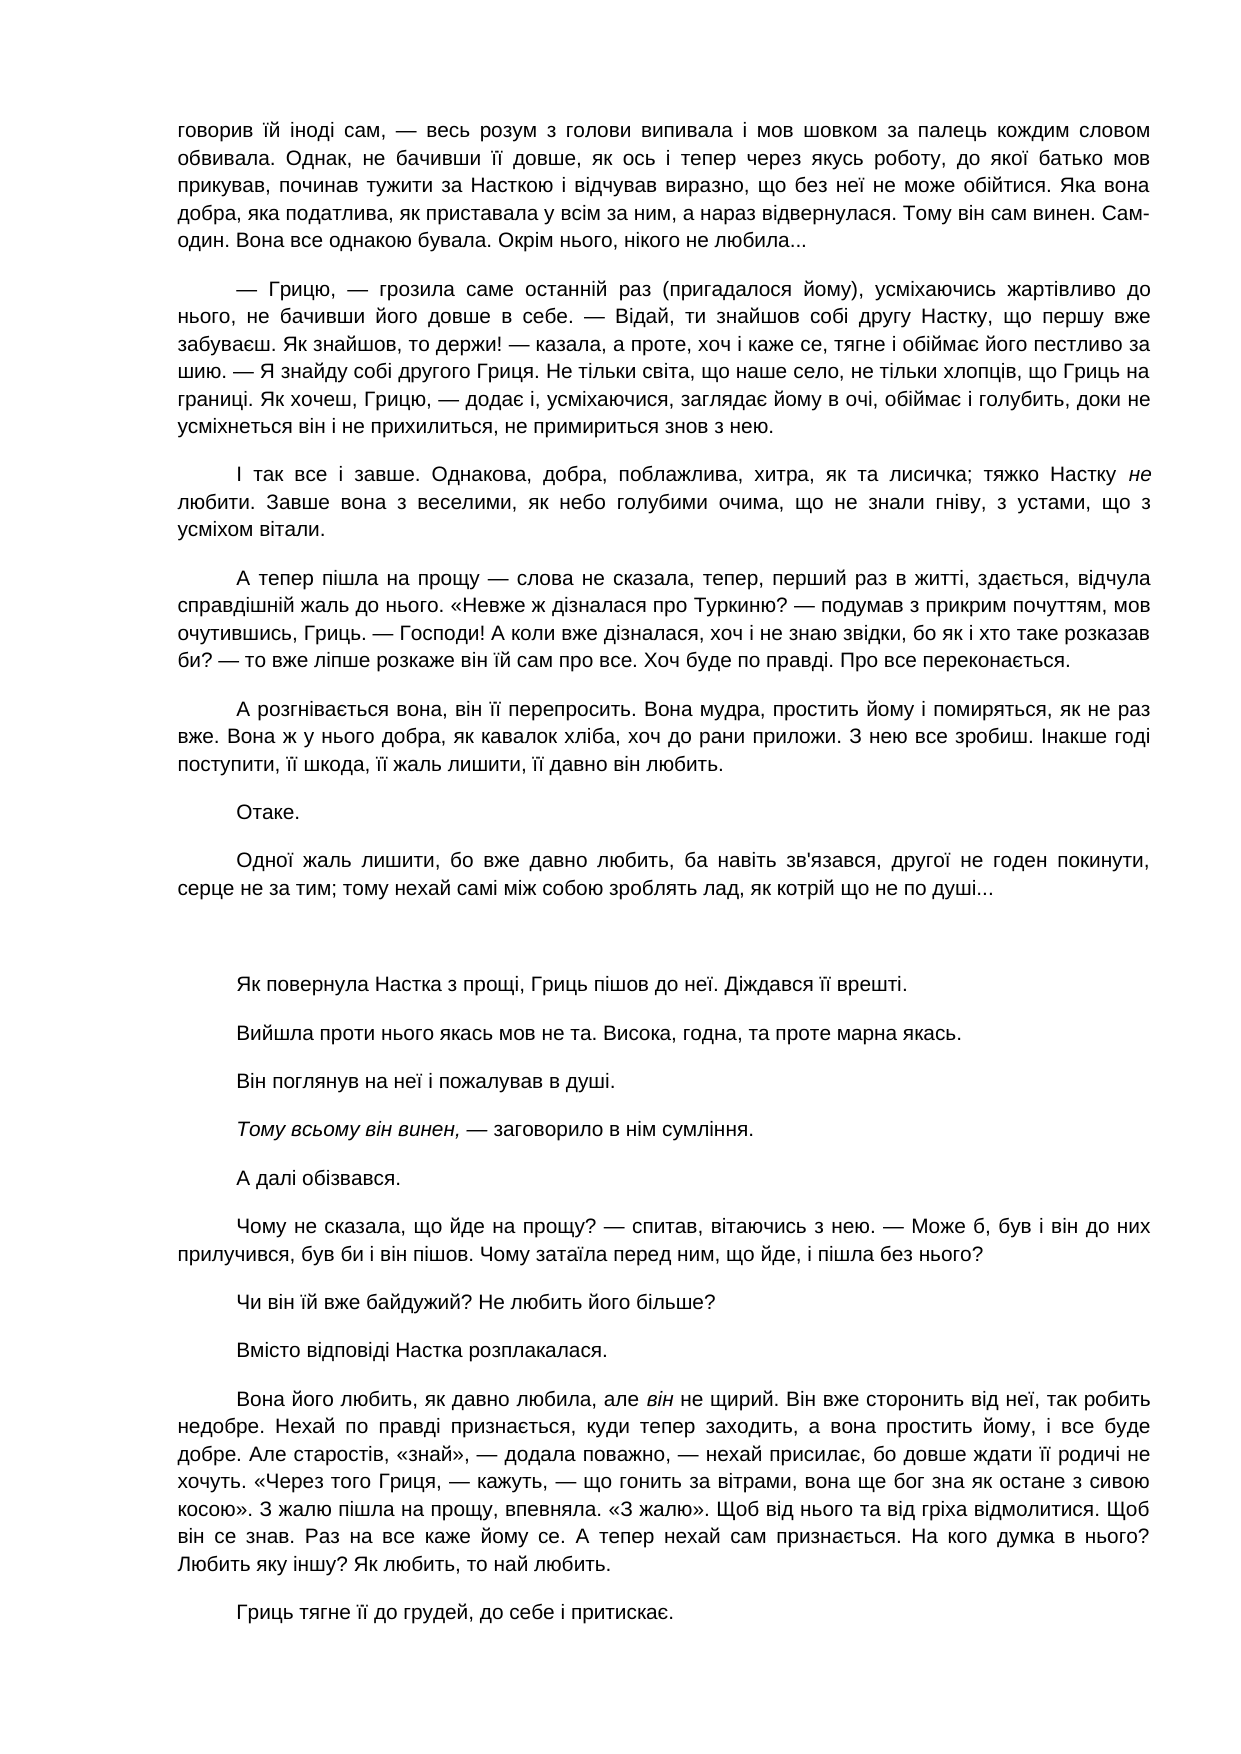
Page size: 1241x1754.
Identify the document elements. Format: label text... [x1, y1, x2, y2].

text Як повернула Настка з прощі, Гриць пішов до неї. Діждався її врешті. [177, 972, 1152, 996]
text Він поглянув на неї і пожалував в душі. [177, 1069, 1152, 1093]
text — Грицю, — грозила саме останній раз (пригадалося йому), усміхаючись жартівливо до нього, не бачивши його довше в себе. — Відай, ти знайшов собі другу Настку, що першу вже забуваєш. Як знайшов, то держи! — казала, а проте, хоч і каже се, тягне і обіймає його пестливо за шию. — Я знайду собі другого Гриця. Не тільки світа, що наше село, не тільки хлопців, що Гриць на границі. Як хочеш, Грицю, — додає і, усміхаючися, заглядає йому в очі, обіймає і голубить, доки не усміхнеться він і не прихилиться, не примириться знов з нею. [177, 276, 1152, 438]
text А далі обізвався. [177, 1166, 1152, 1189]
text І так все і завше. Однакова, добра, поблажлива, хитра, як та лисичка; тяжко Настку не любити. Завше вона з веселими, як небо голубими очима, що не знали гніву, з устами, що з усміхом вітали. [177, 462, 1152, 541]
text Гриць тягне її до грудей, до себе і притискає. [177, 1600, 1152, 1624]
text Одної жаль лишити, бо вже давно любить, ба навіть зв'язався, другої не годен покинути, серце не за тим; тому нехай самі між собою зроблять лад, як котрій що не по душі... [177, 848, 1152, 899]
text Вийшла проти нього якась мов не та. Висока, годна, та проте марна якась. [177, 1021, 1152, 1044]
text Отаке. [177, 800, 1152, 824]
text Вона його любить, як давно любила, але він не щирий. Він вже сторонить від неї, так робить недобре. Нехай по правді признається, куди тепер заходить, а вона простить йому, і все буде добре. Але старостів, «знай», — додала поважно, — нехай присилає, бо довше ждати її родичі не хочуть. «Через того Гриця, — кажуть, — що гонить за вітрами, вона ще бог зна як остане з сивою косою». З жалю пішла на прощу, впевняла. «З жалю». Щоб від нього та від гріха відмолитися. Щоб він се знав. Раз на все каже йому се. А тепер нехай сам признається. На кого думка в нього? Любить яку іншу? Як любить, то най любить. [177, 1386, 1152, 1575]
text Чи він їй вже байдужий? Не любить його більше? [177, 1290, 1152, 1314]
text Чому не сказала, що йде на прощу? — спитав, вітаючись з нею. — Може б, був і він до них прилучився, був би і він пішов. Чому затаїла перед ним, що йде, і пішла без нього? [177, 1214, 1152, 1265]
text А розгнівається вона, він її перепросить. Вона мудра, простить йому і помиряться, як не раз вже. Вона ж у нього добра, як кавалок хліба, хоч до рани приложи. З нею все зробиш. Інакше годі поступити, її шкода, її жаль лишити, її давно він любить. [177, 696, 1152, 775]
text Тому всьому він винен, — заговорило в нім сумління. [177, 1117, 1152, 1141]
text Вмісто відповіді Настка розплакалася. [177, 1338, 1152, 1362]
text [177, 118, 1152, 252]
text А тепер пішла на прощу — слова не сказала, тепер, перший раз в житті, здається, відчула справдішній жаль до нього. «Невже ж дізналася про Туркиню? — подумав з прикрим почуттям, мов очутившись, Гриць. — Господи! А коли вже дізналася, хоч і не знаю звідки, бо як і хто таке розказав би? — то вже ліпше розкаже він їй сам про все. Хоч буде по правді. Про все переконається. [177, 566, 1152, 672]
